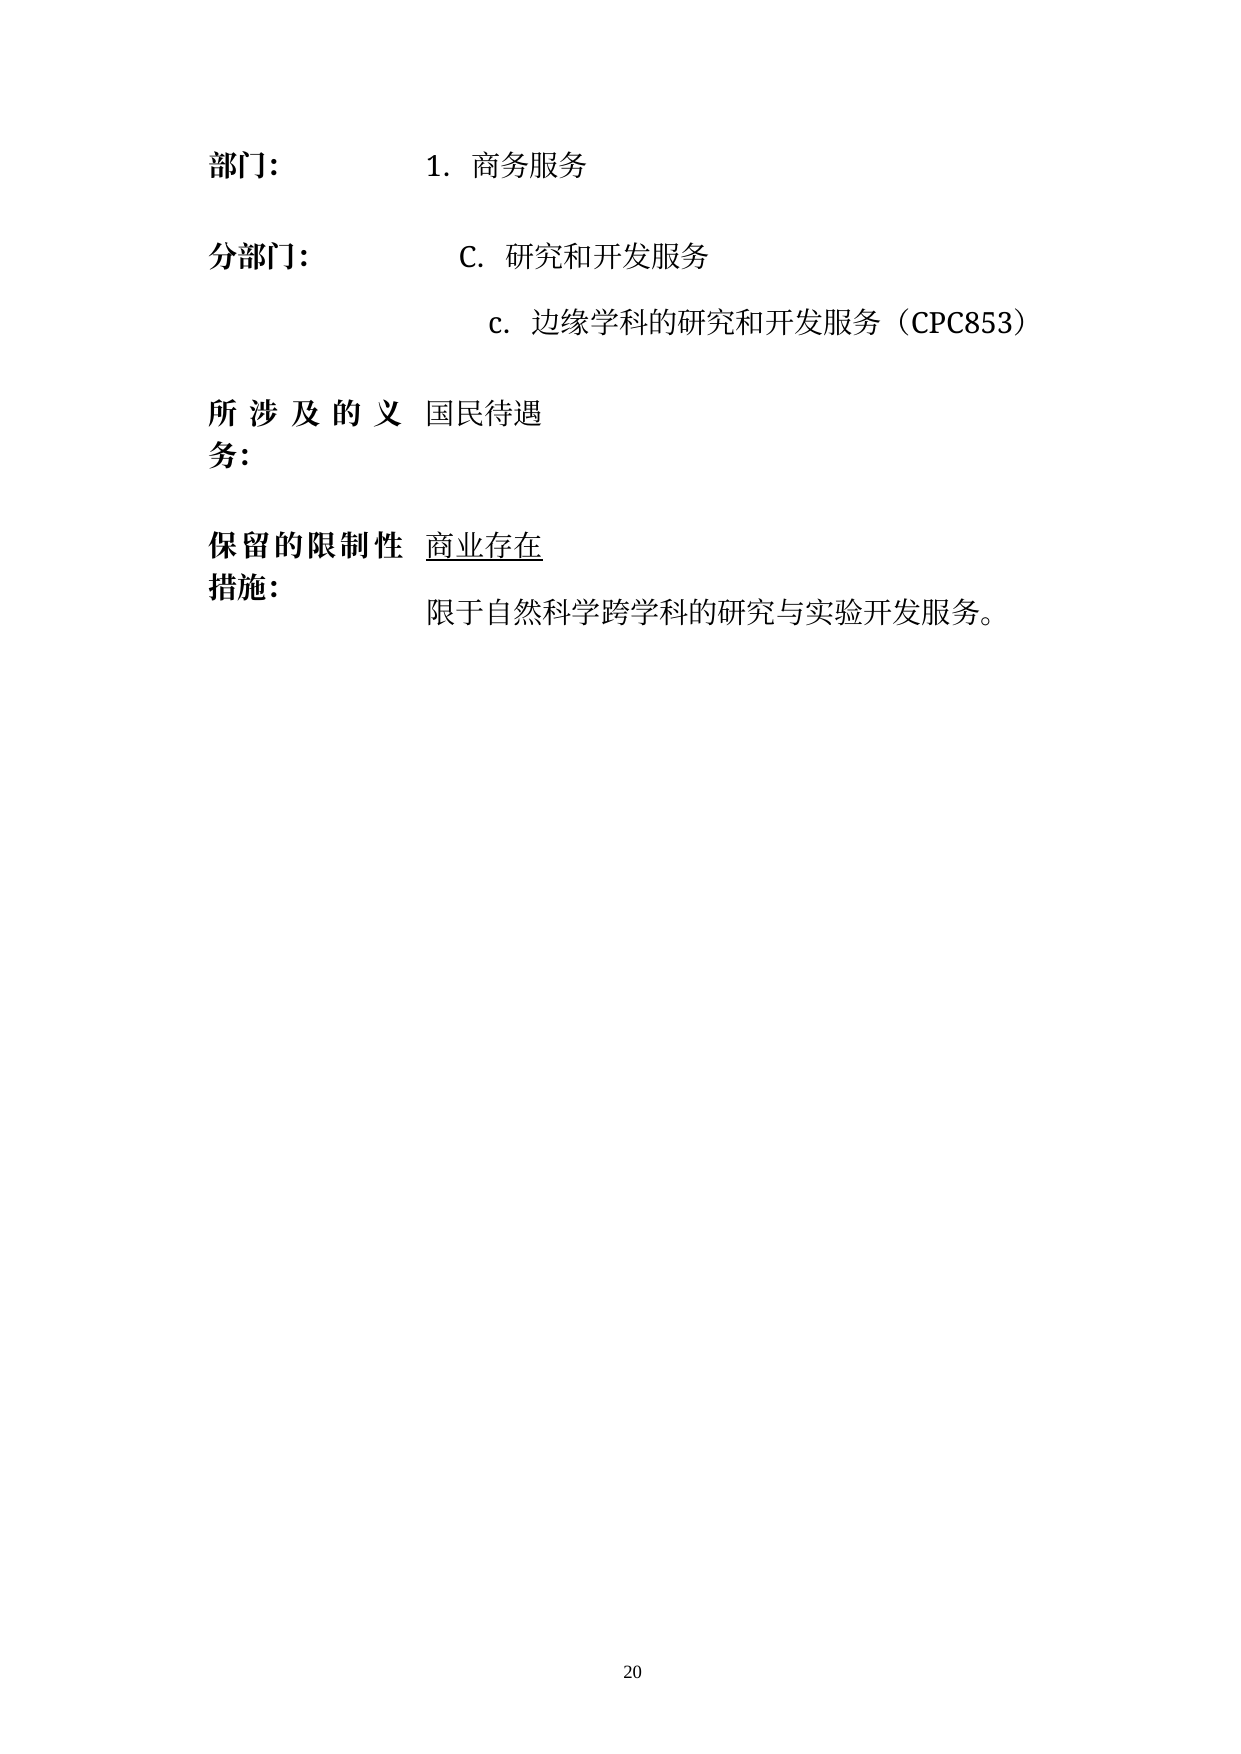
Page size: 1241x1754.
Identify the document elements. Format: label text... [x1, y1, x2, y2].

table_cell 保留的限制性措施： [197, 499, 414, 695]
table_cell 商业存在 限于自然科学跨学科的研究与实验开发服务。 [414, 499, 1068, 695]
table_cell 分部门： [197, 209, 414, 366]
table_cell 国民待遇 [414, 366, 1068, 499]
table_cell 所涉及的义务： [197, 366, 414, 499]
table_cell C．研究和开发服务 c．边缘学科的研究和开发服务（CPC853） [414, 209, 1068, 366]
table_header 部门： [197, 118, 414, 209]
table_header 1．商务服务 [414, 118, 1068, 209]
